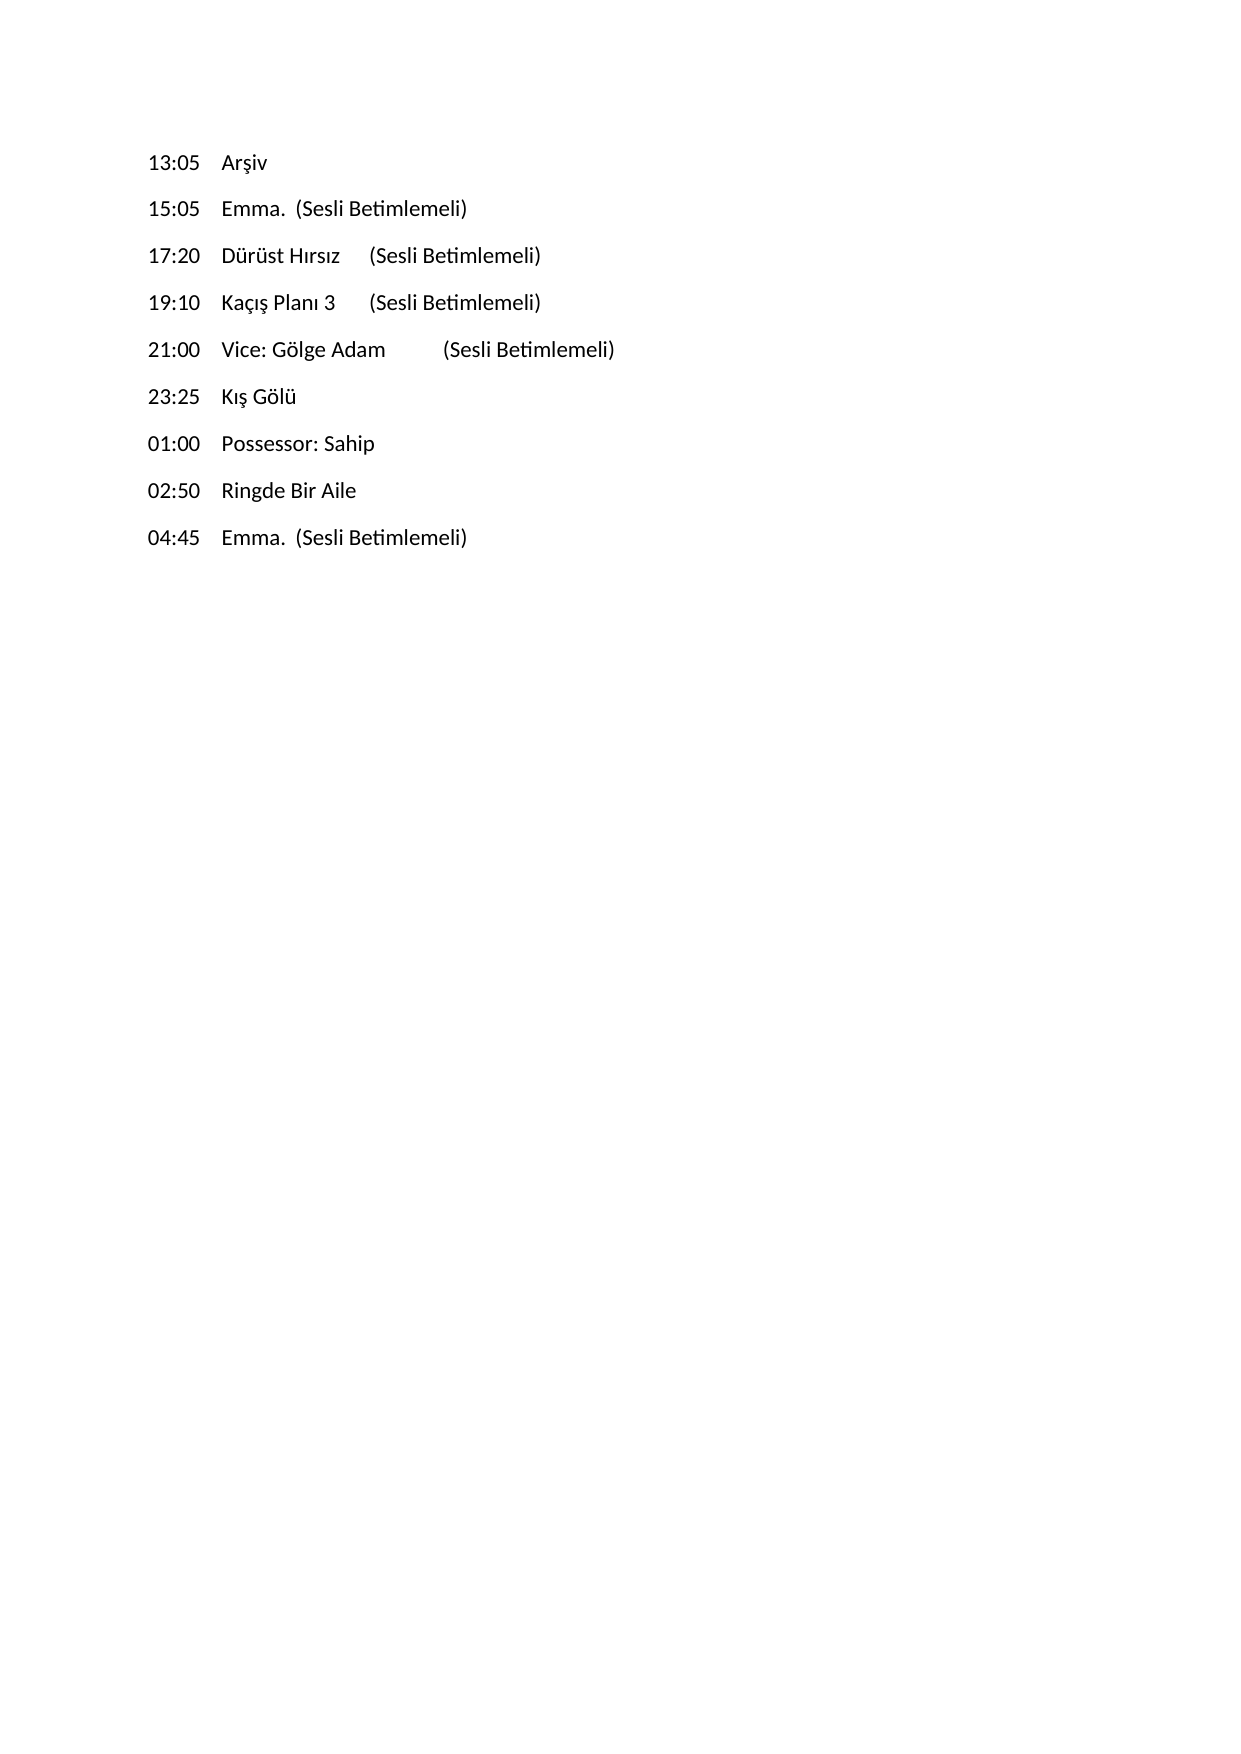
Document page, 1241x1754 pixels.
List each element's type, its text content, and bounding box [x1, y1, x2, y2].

text 02:50 Ringde Bir Aile [148, 476, 1093, 504]
text 19:10 Kaçış Planı 3 (Sesli Betimlemeli) [148, 288, 1093, 316]
text 17:20 Dürüst Hırsız (Sesli Betimlemeli) [148, 241, 1093, 269]
text 15:05 Emma. (Sesli Betimlemeli) [148, 194, 1093, 222]
text 13:05 Arşiv [148, 148, 1093, 176]
text 01:00 Possessor: Sahip [148, 429, 1093, 457]
text 21:00 Vice: Gölge Adam (Sesli Betimlemeli) [148, 335, 1093, 363]
text 23:25 Kış Gölü [148, 382, 1093, 410]
text 04:45 Emma. (Sesli Betimlemeli) [148, 523, 1093, 551]
